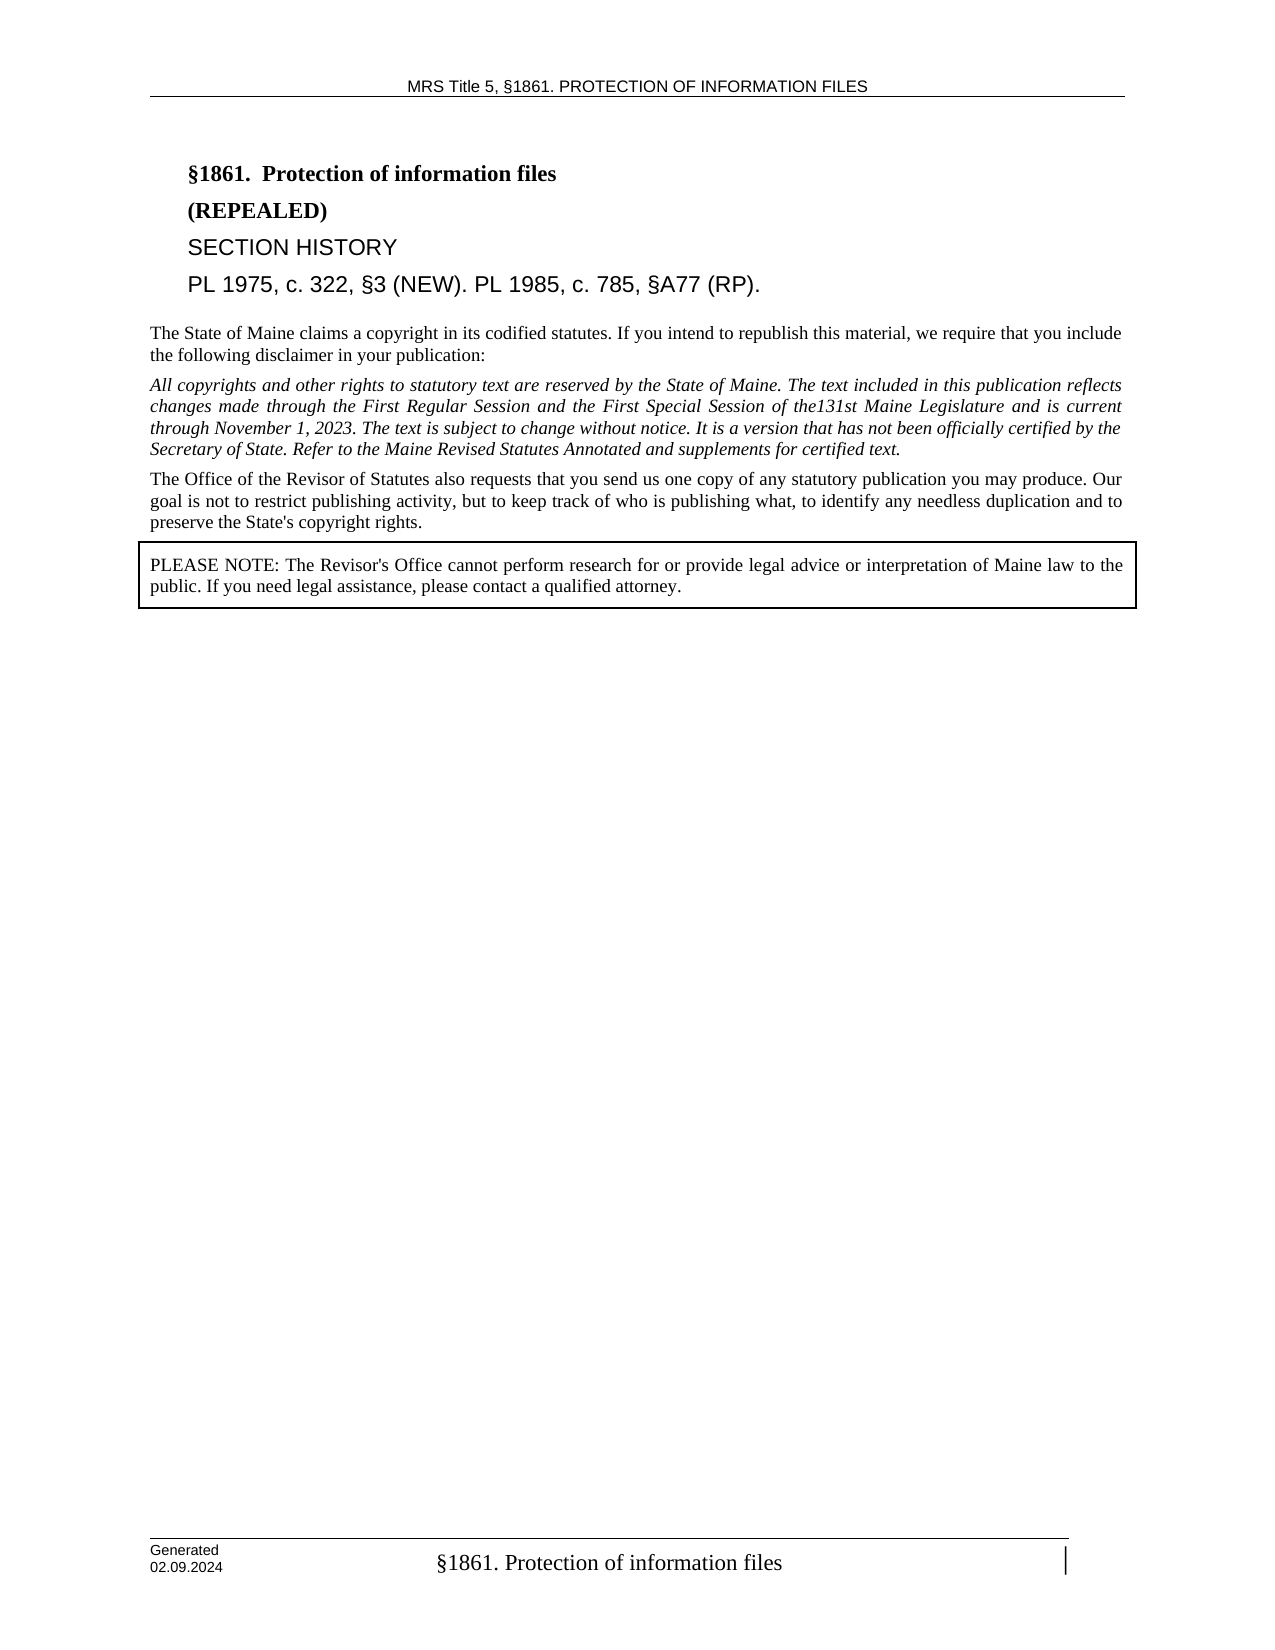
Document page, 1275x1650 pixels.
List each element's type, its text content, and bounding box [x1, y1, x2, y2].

text (REPEALED) [187, 197, 1125, 223]
text PLEASE NOTE: The Revisor's Office cannot perform research for or provide legal advice or interpretation of Maine law to the public. If you need legal assistance, please contact a qualified attorney. [140, 543, 1135, 607]
text SECTION HISTORY [187, 234, 1125, 260]
text §1861. Protection of information files [187, 160, 1125, 187]
text The State of Maine claims a copyright in its codified statutes. If you intend to republish this material, we require that you include the following disclaimer in your publication: [150, 322, 1125, 365]
text The Office of the Revisor of Statutes also requests that you send us one copy of any statutory publication you may produce. Our goal is not to restrict publishing activity, but to keep track of who is publishing what, to identify any needless duplication and to preserve the State's copyright rights. [150, 468, 1125, 533]
text PL 1975, c. 322, §3 (NEW). PL 1985, c. 785, §A77 (RP). [187, 271, 1125, 297]
text All copyrights and other rights to statutory text are reserved by the State of Maine. The text included in this publication reflects changes made through the First Regular Session and the First Special Session of the131st Maine Legislature and is current through November 1, 2023 . The text is subject to change without notice. It is a version that has not been officially certified by the Secretary of State. Refer to the Maine Revised Statutes Annotated and supplements for certified text. [150, 373, 1125, 460]
